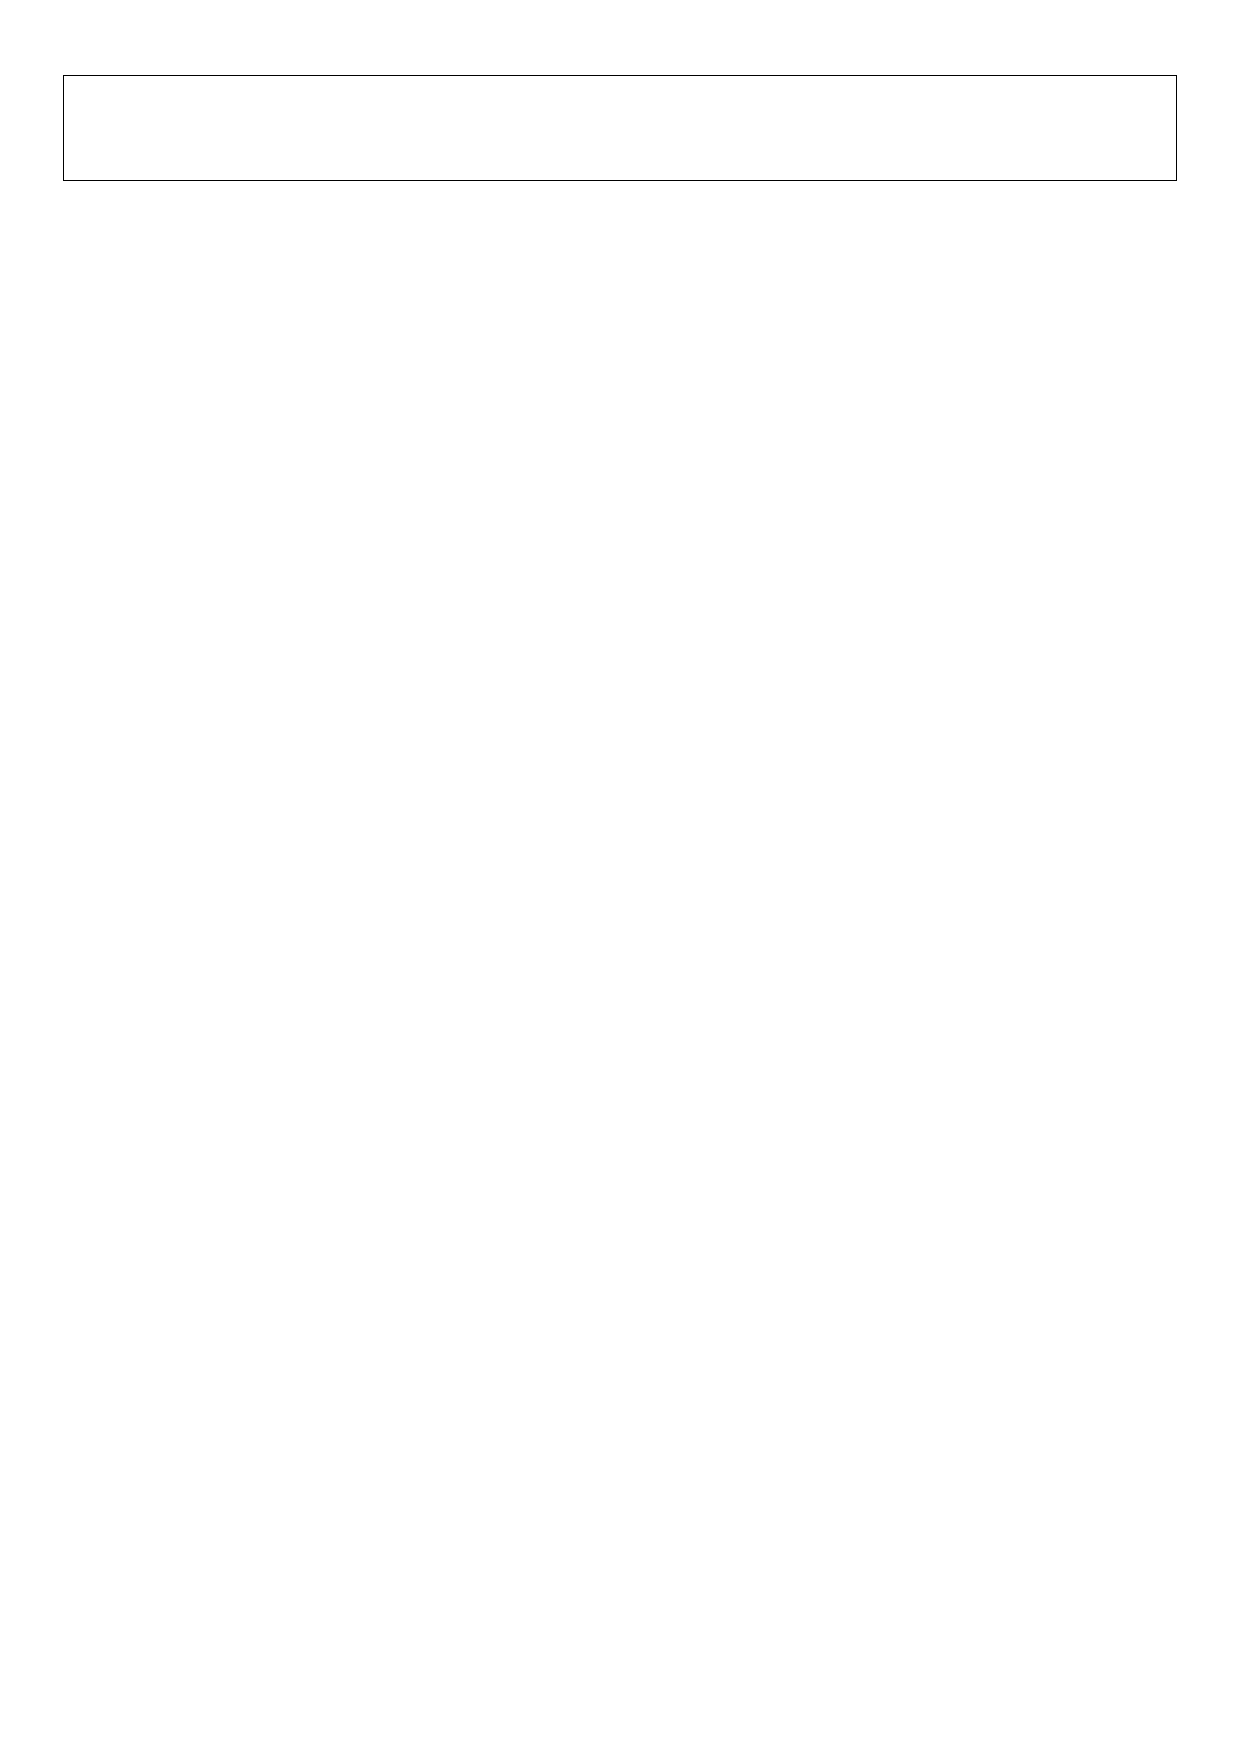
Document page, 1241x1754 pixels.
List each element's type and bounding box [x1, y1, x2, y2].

table_cell [64, 76, 1176, 179]
